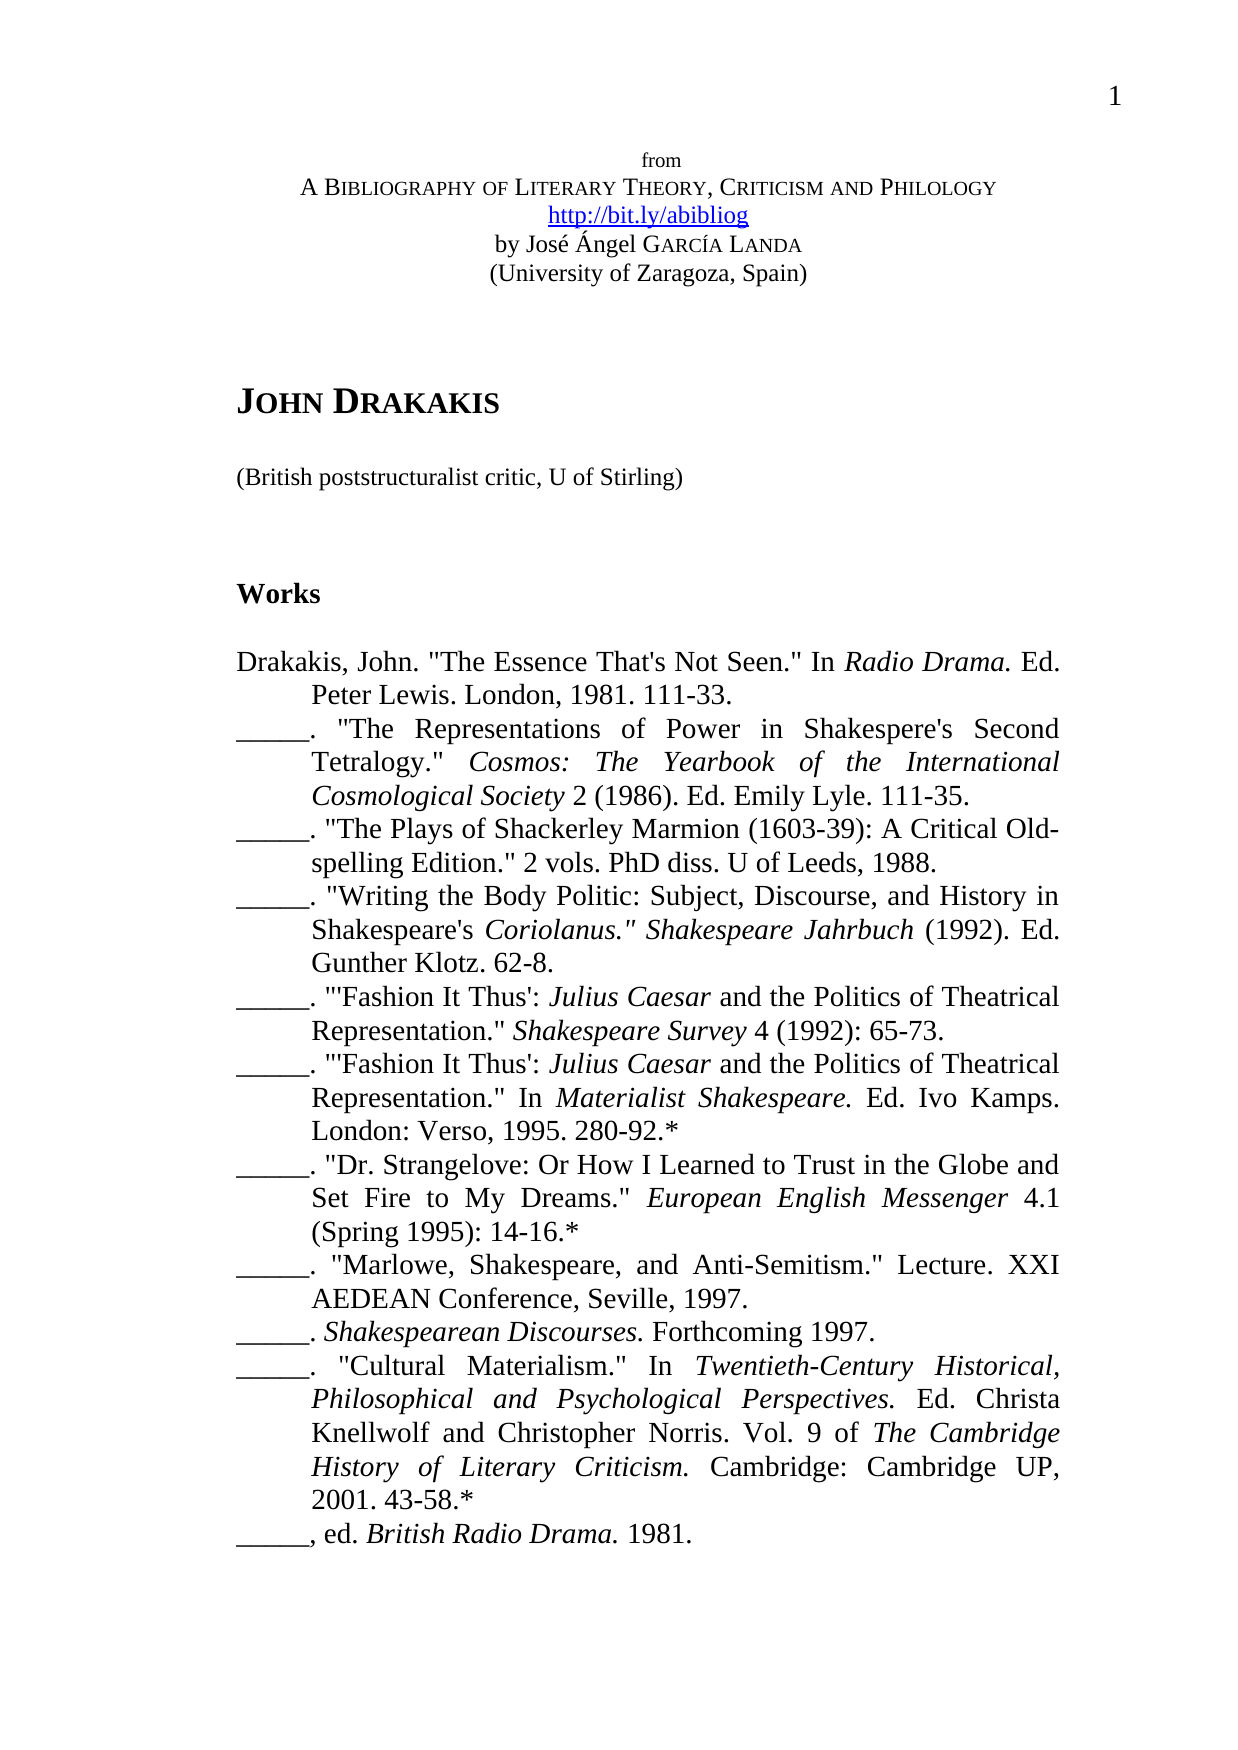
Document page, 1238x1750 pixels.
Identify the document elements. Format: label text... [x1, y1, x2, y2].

text _____. "Cultural Materialism." In Twentieth-Century Historical, Philosophical and Psychological Perspectives. Ed. Christa Knellwolf and Christopher Norris. Vol. 9 of The Cambridge History of Literary Criticism. Cambridge: Cambridge UP, 2001. 43-58.* [236, 1348, 1060, 1516]
text (British poststructuralist critic, U of Stirling) [236, 462, 1060, 490]
text _____. "'Fashion It Thus': Julius Caesar and the Politics of Theatrical Representation." In Materialist Shakespeare. Ed. Ivo Kamps. London: Verso, 1995. 280-92.* [236, 1046, 1060, 1147]
text _____. Shakespearean Discourses. Forthcoming 1997. [236, 1314, 1060, 1348]
text _____. "Writing the Body Politic: Subject, Discourse, and History in Shakespeare's Coriolanus." Shakespeare Jahrbuch (1992). Ed. Gunther Klotz. 62-8. [236, 878, 1060, 979]
text A Bibliography of Literary Theory, Criticism and Philology [236, 172, 1060, 200]
text http://bit.ly/abibliog [236, 200, 1060, 229]
text _____. "Dr. Strangelove: Or How I Learned to Trust in the Globe and Set Fire to My Dreams." European English Messenger 4.1 (Spring 1995): 14-16.* [236, 1147, 1060, 1247]
text _____. "The Plays of Shackerley Marmion (1603-39): A Critical Old-spelling Edition." 2 vols. PhD diss. U of Leeds, 1988. [236, 811, 1060, 878]
text _____. "'Fashion It Thus': Julius Caesar and the Politics of Theatrical Representation." Shakespeare Survey 4 (1992): 65-73. [236, 979, 1060, 1046]
subtitle John Drakakis [236, 379, 1060, 422]
text Works [236, 577, 1060, 610]
text _____. "The Representations of Power in Shakespere's Second Tetralogy." Cosmos: The Yearbook of the International Cosmological Society 2 (1986). Ed. Emily Lyle. 111-35. [236, 711, 1060, 811]
text by José Ángel García Landa [236, 229, 1060, 258]
text _____, ed. British Radio Drama. 1981. [236, 1516, 1060, 1549]
text (University of Zaragoza, Spain) [236, 258, 1060, 287]
text _____. "Marlowe, Shakespeare, and Anti-Semitism." Lecture. XXI AEDEAN Conference, Seville, 1997. [236, 1247, 1060, 1314]
text Drakakis, John. "The Essence That's Not Seen." In Radio Drama. Ed. Peter Lewis. London, 1981. 111-33. [236, 644, 1060, 711]
text from [236, 148, 1060, 172]
